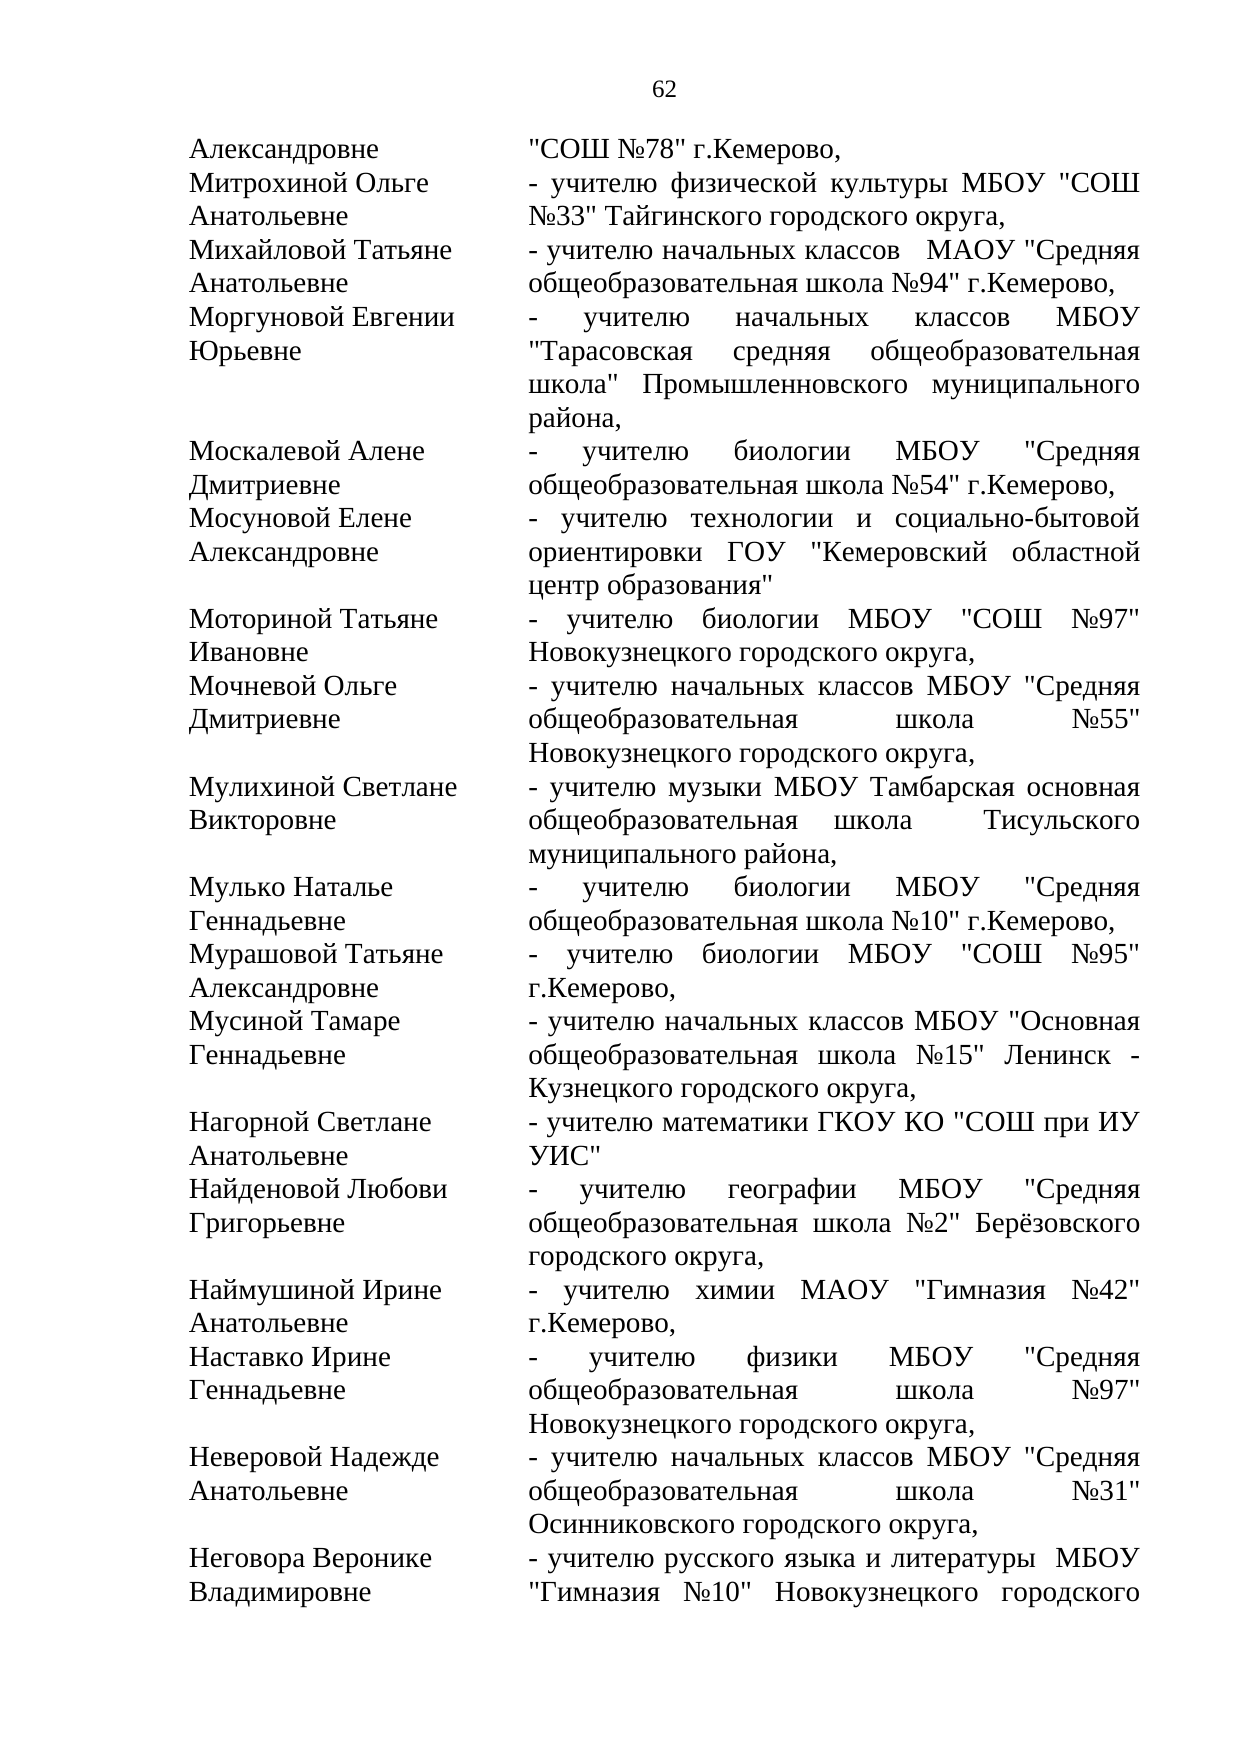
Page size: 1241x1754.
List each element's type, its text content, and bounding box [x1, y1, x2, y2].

table_cell Наймушиной Ирине Анатольевне [177, 1272, 517, 1339]
table_cell Неверовой Надежде Анатольевне [177, 1440, 517, 1540]
table_cell - учителю физической культуры МБОУ "СОШ №33" Тайгинского городского округа, [517, 165, 1152, 232]
table_cell - учителю технологии и социально-бытовой ориентировки ГОУ "Кемеровский областной центр образования" [517, 500, 1152, 601]
table_cell - учителю начальных классов МБОУ "Основная общеобразовательная школа №15" Ленинск - Кузнецкого городского округа, [517, 1004, 1152, 1104]
table_cell Митрохиной Ольге Анатольевне [177, 165, 517, 232]
table_cell Нагорной Светлане Анатольевне [177, 1104, 517, 1171]
table_cell Мусиной Тамаре Геннадьевне [177, 1004, 517, 1104]
table_cell - учителю начальных классов МБОУ "Тарасовская средняя общеобразовательная школа" Промышленновского муниципального района, [517, 299, 1152, 433]
table_cell Михайловой Татьяне Анатольевне [177, 232, 517, 299]
table_cell Моториной Татьяне Ивановне [177, 601, 517, 668]
table_cell Моргуновой Евгении Юрьевне [177, 299, 517, 433]
table_cell - учителю математики ГКОУ КО "СОШ при ИУ УИС" [517, 1104, 1152, 1171]
table_cell Мурашовой Татьяне Александровне [177, 936, 517, 1003]
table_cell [177, 1540, 517, 1607]
table_cell - учителю физики МБОУ "Средняя общеобразовательная школа №97" Новокузнецкого городского округа, [517, 1339, 1152, 1439]
table_cell Мосуновой Елене Александровне [177, 500, 517, 601]
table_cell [517, 131, 1152, 165]
table_cell Москалевой Алене Дмитриевне [177, 433, 517, 500]
table_cell - учителю начальных классов МАОУ "Средняя общеобразовательная школа №94" г.Кемерово, [517, 232, 1152, 299]
table_cell Найденовой Любови Григорьевне [177, 1171, 517, 1272]
table_cell Мулько Наталье Геннадьевне [177, 869, 517, 936]
table_cell - учителю начальных классов МБОУ "Средняя общеобразовательная школа №31" Осинниковского городского округа, [517, 1440, 1152, 1540]
table_cell Наставко Ирине Геннадьевне [177, 1339, 517, 1439]
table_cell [177, 131, 517, 165]
table_cell Мулихиной Светлане Викторовне [177, 769, 517, 869]
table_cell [517, 1540, 1152, 1607]
table_cell - учителю биологии МБОУ "Средняя общеобразовательная школа №54" г.Кемерово, [517, 433, 1152, 500]
table_cell - учителю химии МАОУ "Гимназия №42" г.Кемерово, [517, 1272, 1152, 1339]
table_cell - учителю биологии МБОУ "СОШ №95" г.Кемерово, [517, 936, 1152, 1003]
table_cell - учителю начальных классов МБОУ "Средняя общеобразовательная школа №55" Новокузнецкого городского округа, [517, 668, 1152, 769]
table_cell - учителю географии МБОУ "Средняя общеобразовательная школа №2" Берёзовского городского округа, [517, 1171, 1152, 1272]
table_cell - учителю биологии МБОУ "Средняя общеобразовательная школа №10" г.Кемерово, [517, 869, 1152, 936]
table_cell - учителю музыки МБОУ Тамбарская основная общеобразовательная школа Тисульского муниципального района, [517, 769, 1152, 869]
table_cell - учителю биологии МБОУ "СОШ №97" Новокузнецкого городского округа, [517, 601, 1152, 668]
table_cell Мочневой Ольге Дмитриевне [177, 668, 517, 769]
